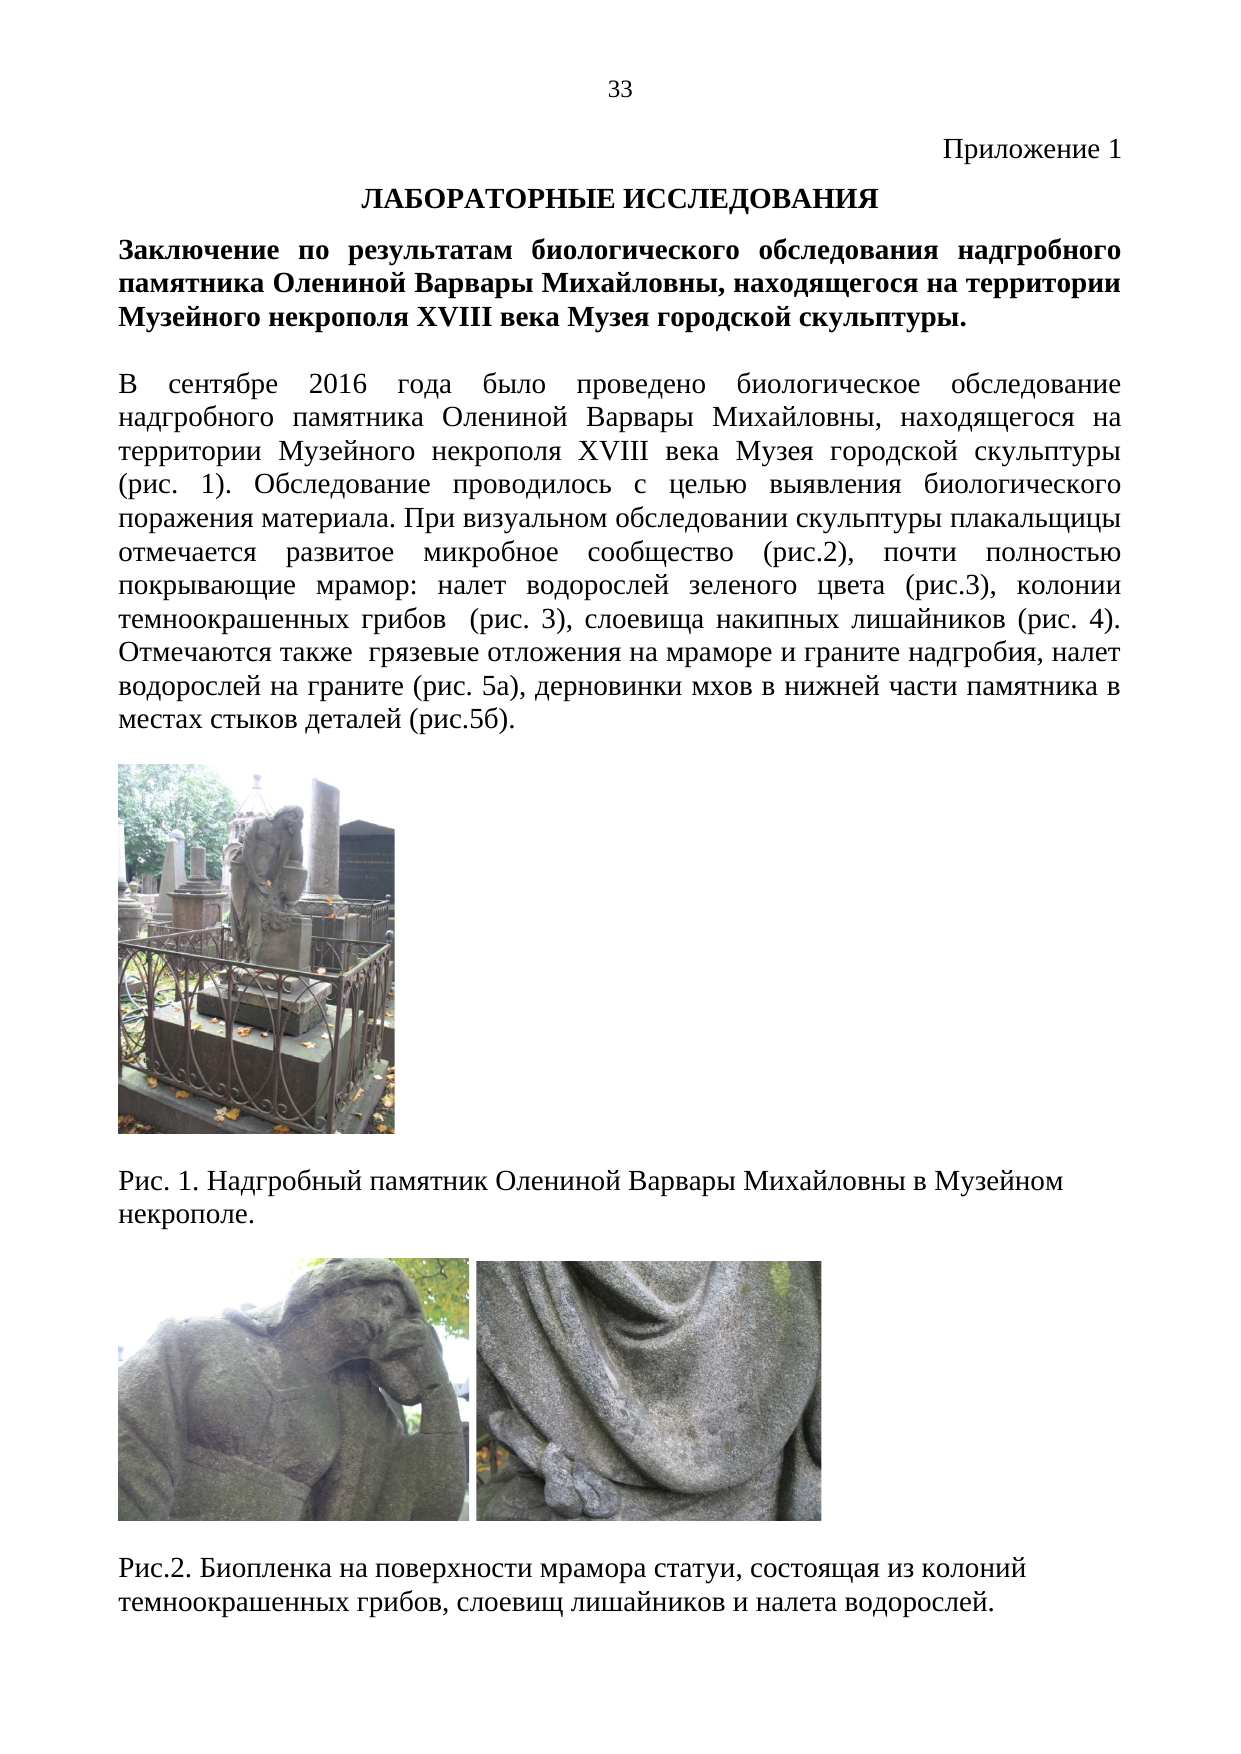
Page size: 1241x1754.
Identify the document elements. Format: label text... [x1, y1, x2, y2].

text Рис. 1. Надгробный памятник Олениной Варвары Михайловны в Музейном некрополе. [118, 1163, 1122, 1230]
picture [476, 1261, 822, 1521]
text Рис.2. Биопленка на поверхности мрамора статуи, состоящая из колоний темноокрашенных грибов, слоевищ лишайников и налета водорослей. [118, 1550, 1122, 1617]
text Приложение 1 [118, 131, 1122, 165]
subtitle Заключение по результатам биологического обследования надгробного памятника Олениной Варвары Михайловны, находящегося на территории Музейного некрополя XVIII века Музея городской скульптуры. [118, 232, 1122, 332]
text ЛАБОРАТОРНЫЕ ИССЛЕДОВАНИЯ [118, 182, 1122, 215]
text В сентябре 2016 года было проведено биологическое обследование надгробного памятника Олениной Варвары Михайловны, находящегося на территории Музейного некрополя XVIII века Музея городской скульптуры (рис. 1). Обследование проводилось с целью выявления биологического поражения материала. При визуальном обследовании скульптуры плакальщицы отмечается развитое микробное сообщество (рис.2), почти полностью покрывающие мрамор: налет водорослей зеленого цвета (рис.3), колонии темноокрашенных грибов (рис. 3), слоевища накипных лишайников (рис. 4). Отмечаются также грязевые отложения на мраморе и граните надгробия, налет водорослей на граните (рис. 5а), дерновинки мхов в нижней части памятника в местах стыков деталей (рис.5б). [118, 366, 1122, 735]
picture [118, 1258, 470, 1521]
picture [118, 764, 395, 1134]
